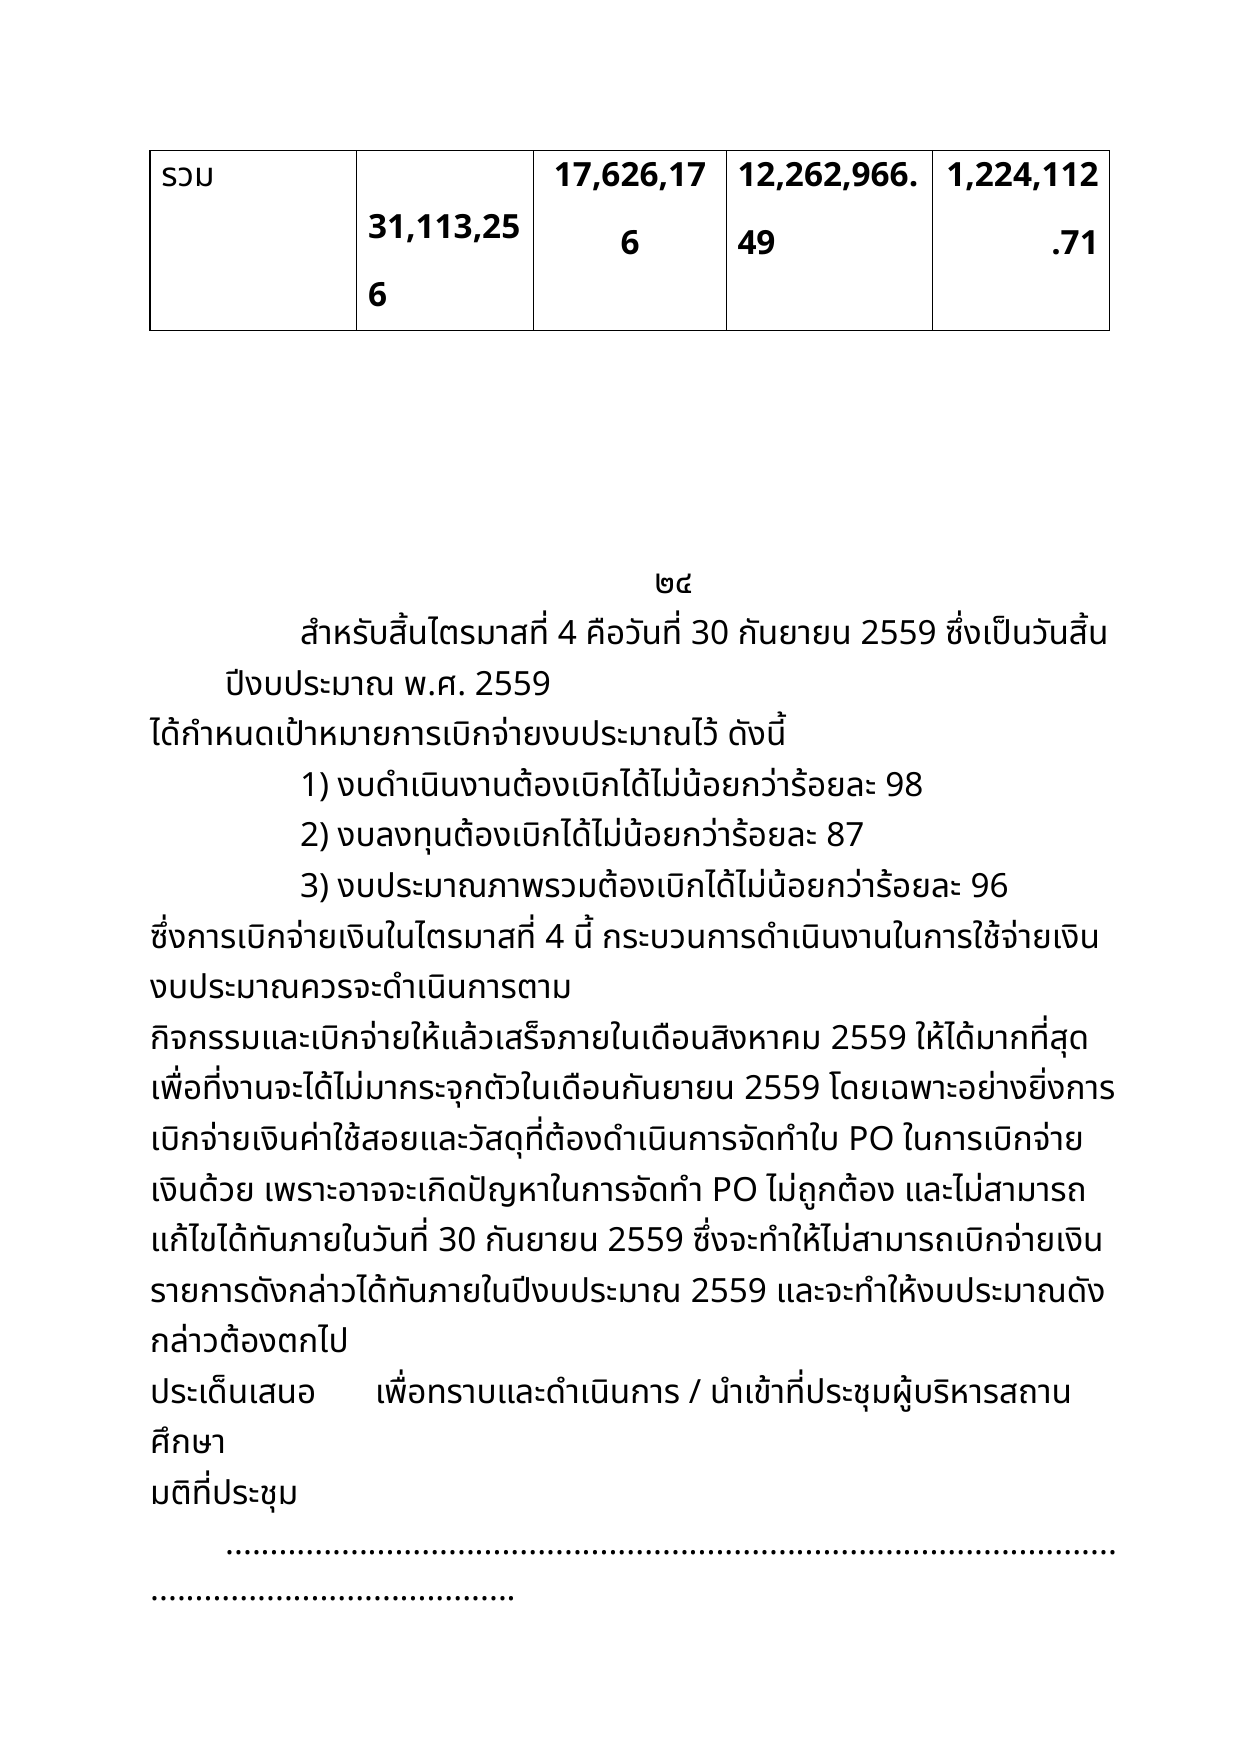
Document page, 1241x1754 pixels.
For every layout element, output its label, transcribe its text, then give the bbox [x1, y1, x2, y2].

table_cell 12,262,966.49 [727, 151, 932, 330]
table_cell 31,113,256 [357, 151, 533, 330]
list งบดำเนินงานต้องเบิกได้ไม่น้อยกว่าร้อยละ 98 [300, 761, 1122, 811]
text ซึ่งการเบิกจ่ายเงินในไตรมาสที่ 4 นี้ กระบวนการดำเนินงานในการใช้จ่ายเงินงบประมาณควรจะดำเนินการตาม [150, 912, 1122, 1013]
text ได้กำหนดเป้าหมายการเบิกจ่ายงบประมาณไว้ ดังนี้ [150, 710, 1122, 761]
text สำหรับสิ้นไตรมาสที่ 4 คือวันที่ 30 กันยายน 2559 ซึ่งเป็นวันสิ้นปีงบประมาณ พ.ศ. 2559 [225, 609, 1122, 710]
text มติที่ประชุม ............................................................................................................................................. [150, 1469, 1122, 1610]
table_cell รวม [151, 151, 356, 330]
table_cell 1,224,112.71 [933, 151, 1109, 330]
list งบลงทุนต้องเบิกได้ไม่น้อยกว่าร้อยละ 87 [300, 811, 1122, 862]
text กิจกรรมและเบิกจ่ายให้แล้วเสร็จภายในเดือนสิงหาคม 2559 ให้ได้มากที่สุด เพื่อที่งานจะได้ไม่มากระจุกตัวในเดือนกันยายน 2559 โดยเฉพาะอย่างยิ่งการเบิกจ่ายเงินค่าใช้สอยและวัสดุที่ต้องดำเนินการจัดทำใบ PO ในการเบิกจ่ายเงินด้วย เพราะอาจจะเกิดปัญหาในการจัดทำ PO ไม่ถูกต้อง และไม่สามารถแก้ไขได้ทันภายในวันที่ 30 กันยายน 2559 ซึ่งจะทำให้ไม่สามารถเบิกจ่ายเงินรายการดังกล่าวได้ทันภายในปีงบประมาณ 2559 และจะทำให้งบประมาณดังกล่าวต้องตกไป [150, 1013, 1122, 1368]
title ประเด็นเสนอ เพื่อทราบและดำเนินการ / นำเข้าที่ประชุมผู้บริหารสถานศึกษา [150, 1368, 1122, 1469]
list งบประมาณภาพรวมต้องเบิกได้ไม่น้อยกว่าร้อยละ 96 [300, 862, 1122, 912]
text ๒๔ [150, 558, 1122, 609]
table_cell 17,626,176 [534, 151, 726, 330]
